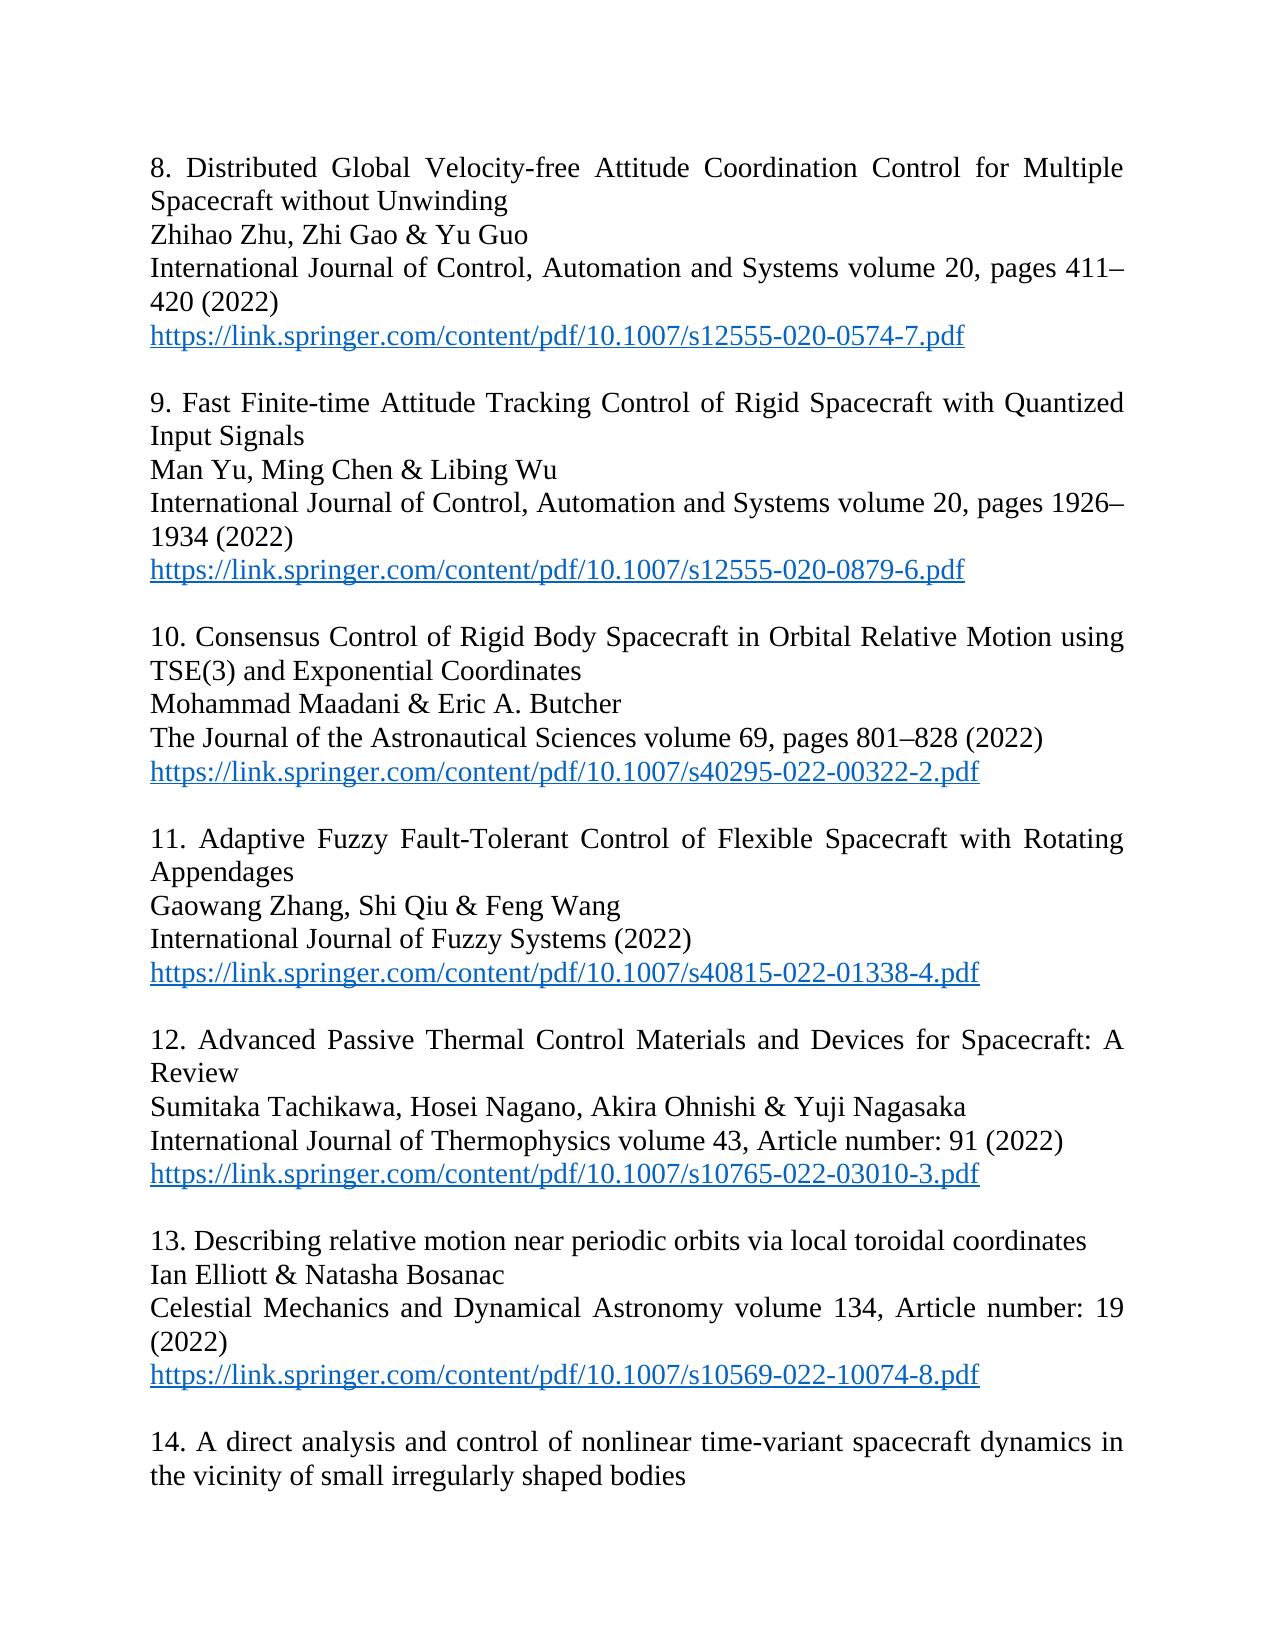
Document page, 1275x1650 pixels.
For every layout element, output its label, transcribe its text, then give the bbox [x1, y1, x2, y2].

text Man Yu, Ming Chen & Libing Wu [150, 452, 1125, 485]
text 13. Describing relative motion near periodic orbits via local toroidal coordinates [150, 1223, 1125, 1257]
text 11. Adaptive Fuzzy Fault-Tolerant Control of Flexible Spacecraft with Rotating Appendages [150, 821, 1125, 888]
text https://link.springer.com/content/pdf/10.1007/s12555-020-0574-7.pdf [150, 318, 1125, 351]
text International Journal of Thermophysics volume 43, Article number: 91 (2022) [150, 1123, 1125, 1156]
text Mohammad Maadani & Eric A. Butcher [150, 687, 1125, 720]
text Zhihao Zhu, Zhi Gao & Yu Guo [150, 217, 1125, 251]
text https://link.springer.com/content/pdf/10.1007/s12555-020-0879-6.pdf [150, 552, 1125, 586]
text https://link.springer.com/content/pdf/10.1007/s40815-022-01338-4.pdf [150, 955, 1125, 988]
text https://link.springer.com/content/pdf/10.1007/s40295-022-00322-2.pdf [150, 754, 1125, 787]
text 12. Advanced Passive Thermal Control Materials and Devices for Spacecraft: A Review [150, 1022, 1125, 1089]
text 8. Distributed Global Velocity-free Attitude Coordination Control for Multiple Spacecraft without Unwinding [150, 150, 1125, 217]
text International Journal of Control, Automation and Systems volume 20, pages 411–420 (2022) [150, 251, 1125, 318]
text 10. Consensus Control of Rigid Body Spacecraft in Orbital Relative Motion using TSE(3) and Exponential Coordinates [150, 619, 1125, 687]
text https://link.springer.com/content/pdf/10.1007/s10765-022-03010-3.pdf [150, 1156, 1125, 1190]
text 9. Fast Finite-time Attitude Tracking Control of Rigid Spacecraft with Quantized Input Signals [150, 385, 1125, 452]
text Sumitaka Tachikawa, Hosei Nagano, Akira Ohnishi & Yuji Nagasaka [150, 1089, 1125, 1123]
text 14. A direct analysis and control of nonlinear time-variant spacecraft dynamics in the vicinity of small irregularly shaped bodies [150, 1424, 1125, 1492]
text Ian Elliott & Natasha Bosanac [150, 1257, 1125, 1290]
text International Journal of Control, Automation and Systems volume 20, pages 1926–1934 (2022) [150, 485, 1125, 552]
text International Journal of Fuzzy Systems (2022) [150, 921, 1125, 955]
text Celestial Mechanics and Dynamical Astronomy volume 134, Article number: 19 (2022) [150, 1290, 1125, 1357]
text The Journal of the Astronautical Sciences volume 69, pages 801–828 (2022) [150, 720, 1125, 754]
text Gaowang Zhang, Shi Qiu & Feng Wang [150, 888, 1125, 921]
text https://link.springer.com/content/pdf/10.1007/s10569-022-10074-8.pdf [150, 1357, 1125, 1391]
